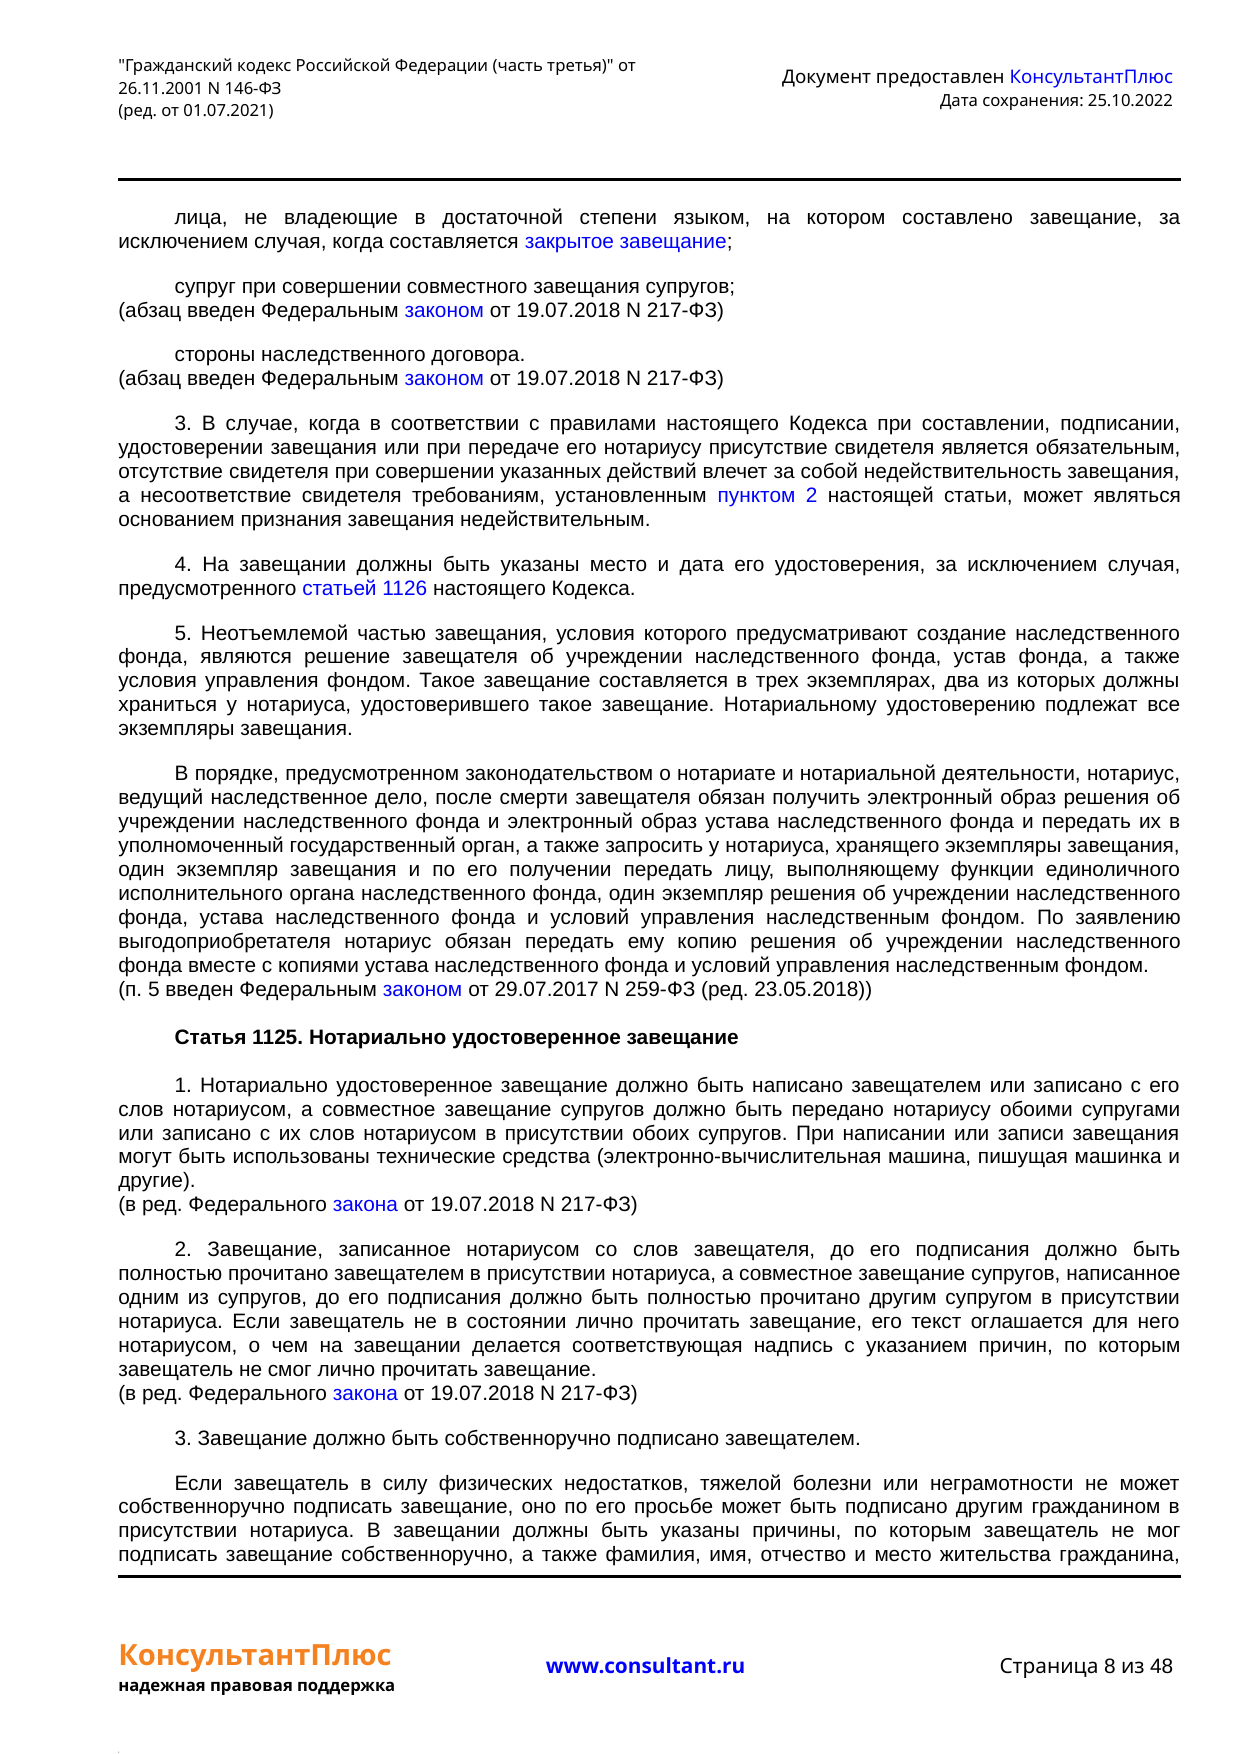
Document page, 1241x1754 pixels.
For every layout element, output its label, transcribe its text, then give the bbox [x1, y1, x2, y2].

text (п. 5 введен Федеральным законом от 29.07.2017 N 259-ФЗ (ред. 23.05.2018)) [118, 977, 1181, 1001]
title Статья 1125. Нотариально удостоверенное завещание [118, 1024, 1181, 1048]
text В порядке, предусмотренном законодательством о нотариате и нотариальной деятельности, нотариус, ведущий наследственное дело, после смерти завещателя обязан получить электронный образ решения об учреждении наследственного фонда и электронный образ устава наследственного фонда и передать их в уполномоченный государственный орган, а также запросить у нотариуса, хранящего экземпляры завещания, один экземпляр завещания и по его получении передать лицу, выполняющему функции единоличного исполнительного органа наследственного фонда, один экземпляр решения об учреждении наследственного фонда, устава наследственного фонда и условий управления наследственным фондом. По заявлению выгодоприобретателя нотариус обязан передать ему копию решения об учреждении наследственного фонда вместе с копиями устава наследственного фонда и условий управления наследственным фондом. [118, 761, 1181, 977]
text (абзац введен Федеральным законом от 19.07.2018 N 217-ФЗ) [118, 297, 1181, 321]
text (в ред. Федерального закона от 19.07.2018 N 217-ФЗ) [118, 1192, 1181, 1216]
text 1. Нотариально удостоверенное завещание должно быть написано завещателем или записано с его слов нотариусом, а совместное завещание супругов должно быть передано нотариусу обоими супругами или записано с их слов нотариусом в присутствии обоих супругов. При написании или записи завещания могут быть использованы технические средства (электронно-вычислительная машина, пишущая машинка и другие). [118, 1072, 1181, 1192]
text 4. На завещании должны быть указаны место и дата его удостоверения, за исключением случая, предусмотренного статьей 1126 настоящего Кодекса. [118, 552, 1181, 599]
text лица, не владеющие в достаточной степени языком, на котором составлено завещание, за исключением случая, когда составляется закрытое завещание; [118, 205, 1181, 253]
text (в ред. Федерального закона от 19.07.2018 N 217-ФЗ) [118, 1381, 1181, 1405]
text 3. В случае, когда в соответствии с правилами настоящего Кодекса при составлении, подписании, удостоверении завещания или при передаче его нотариусу присутствие свидетеля является обязательным, отсутствие свидетеля при совершении указанных действий влечет за собой недействительность завещания, а несоответствие свидетеля требованиям, установленным пунктом 2 настоящей статьи, может являться основанием признания завещания недействительным. [118, 411, 1181, 531]
text 5. Неотъемлемой частью завещания, условия которого предусматривают создание наследственного фонда, являются решение завещателя об учреждении наследственного фонда, устав фонда, а также условия управления фондом. Такое завещание составляется в трех экземплярах, два из которых должны храниться у нотариуса, удостоверившего такое завещание. Нотариальному удостоверению подлежат все экземпляры завещания. [118, 620, 1181, 740]
text 3. Завещание должно быть собственноручно подписано завещателем. [118, 1426, 1181, 1449]
text 2. Завещание, записанное нотариусом со слов завещателя, до его подписания должно быть полностью прочитано завещателем в присутствии нотариуса, а совместное завещание супругов, написанное одним из супругов, до его подписания должно быть полностью прочитано другим супругом в присутствии нотариуса. Если завещатель не в состоянии лично прочитать завещание, его текст оглашается для него нотариусом, о чем на завещании делается соответствующая надпись с указанием причин, по которым завещатель не смог лично прочитать завещание. [118, 1237, 1181, 1381]
text (абзац введен Федеральным законом от 19.07.2018 N 217-ФЗ) [118, 366, 1181, 390]
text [118, 1470, 1181, 1566]
text супруг при совершении совместного завещания супругов; [118, 273, 1181, 297]
text стороны наследственного договора. [118, 342, 1181, 366]
